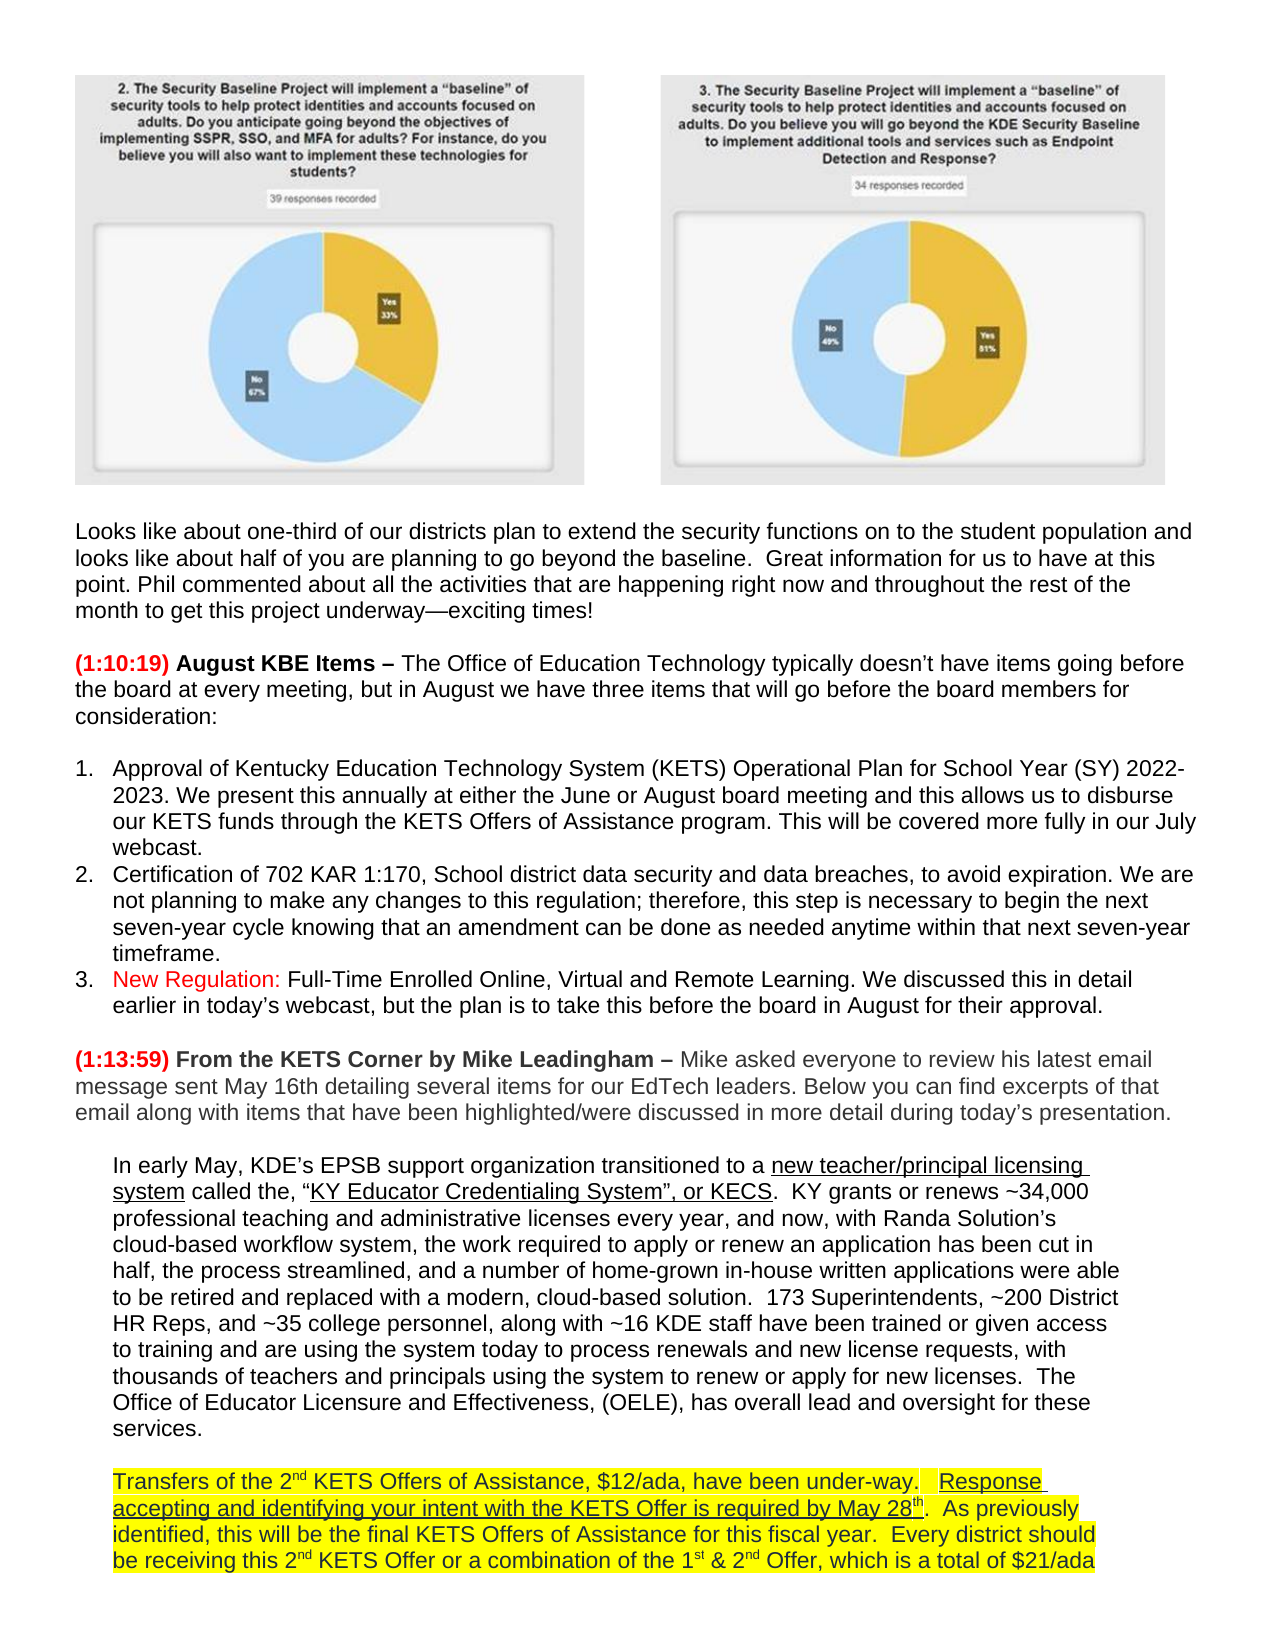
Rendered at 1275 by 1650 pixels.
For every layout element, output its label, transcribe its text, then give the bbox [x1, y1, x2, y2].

text Looks like about one-third of our districts plan to extend the security functions on to the student population and looks like about half of you are planning to go beyond the baseline. Great information for us to have at this point. Phil commented about all the activities that are happening right now and throughout the rest of the month to get this project underway—exciting times! [75, 518, 1200, 623]
list Approval of Kentucky Education Technology System (KETS) Operational Plan for School Year (SY) 2022-2023. We present this annually at either the June or August board meeting and this allows us to disburse our KETS funds through the KETS Offers of Assistance program. This will be covered more fully in our July webcast. [75, 755, 1200, 861]
text (1:10:19) August KBE Items – The Office of Education Technology typically doesn’t have items going before the board at every meeting, but in August we have three items that will go before the board members for consideration: [75, 650, 1200, 729]
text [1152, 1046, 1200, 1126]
list Certification of 702 KAR 1:170, School district data security and data breaches, to avoid expiration. We are not planning to make any changes to this regulation; therefore, this step is necessary to begin the next seven-year cycle knowing that an amendment can be done as needed anytime within that next seven-year timeframe. [75, 861, 1200, 966]
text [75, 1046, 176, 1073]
picture [660, 75, 1166, 485]
list New Regulation: Full-Time Enrolled Online, Virtual and Remote Learning. We discussed this in detail earlier in today’s webcast, but the plan is to take this before the board in August for their approval. [75, 966, 1200, 1019]
picture [75, 75, 585, 485]
text In early May, KDE’s EPSB support organization transitioned to a new teacher/principal licensing system called the, “KY Educator Credentialing System”, or KECS. KY grants or renews ~34,000 professional teaching and administrative licenses every year, and now, with Randa Solution’s cloud-based workflow system, the work required to apply or renew an application has been cut in half, the process streamlined, and a number of home-grown in-house written applications were able to be retired and replaced with a modern, cloud-based solution. 173 Superintendents, ~200 District HR Reps, and ~35 college personnel, along with ~16 KDE staff have been trained or given access to training and are using the system today to process renewals and new license requests, with thousands of teachers and principals using the system to renew or apply for new licenses. The Office of Educator Licensure and Effectiveness, (OELE), has overall lead and oversight for these services. [112, 1152, 1125, 1442]
